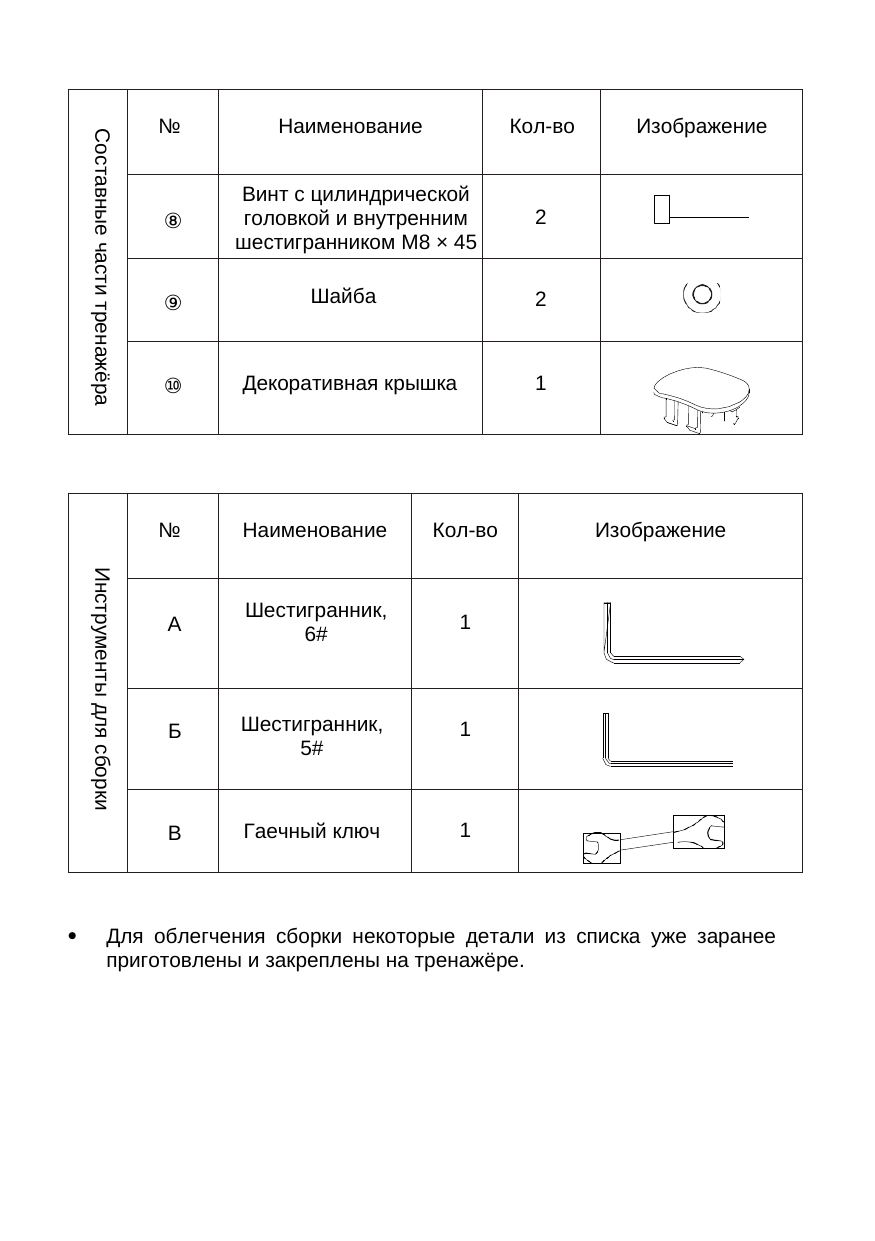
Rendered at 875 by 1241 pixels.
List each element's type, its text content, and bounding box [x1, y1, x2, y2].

table_cell [519, 790, 802, 872]
table_header Изображение [519, 494, 802, 578]
table_cell 2 [483, 175, 600, 258]
table_header № [128, 90, 218, 174]
table_header № [128, 494, 218, 578]
table_cell ⑧ [128, 175, 218, 258]
table_cell В [128, 790, 218, 872]
table_cell [601, 259, 802, 341]
table_header Наименование [219, 90, 482, 174]
table_cell [601, 342, 802, 433]
table_cell 2 [483, 259, 600, 341]
table_cell ⑩ [128, 342, 218, 433]
table_cell [601, 175, 802, 258]
table_header Изображение [601, 90, 802, 174]
table_cell A [128, 579, 218, 687]
table_cell Гаечный ключ [219, 790, 411, 872]
table_cell 1 [412, 689, 518, 788]
table_cell ⑨ [128, 259, 218, 341]
table_cell Шестигранник, 5# [219, 689, 411, 788]
table_cell 1 [412, 579, 518, 687]
list Для облегчения сборки некоторые детали из списка уже заранее приготовлены и закреплены на тренажёре. [68, 924, 777, 972]
table_header Кол-во [412, 494, 518, 578]
table_cell [519, 689, 802, 788]
table_cell [519, 579, 802, 687]
table_cell Шестигранник, 6# [219, 579, 411, 687]
table_header Инструменты для сборки [69, 494, 127, 872]
table_cell Винт с цилиндрической головкой и внутренним шестигранником M8 × 45 [219, 175, 482, 258]
table_header Кол-во [483, 90, 600, 174]
table_cell Шайба [219, 259, 482, 341]
table_cell Б [128, 689, 218, 788]
table_cell Декоративная крышка [219, 342, 482, 433]
table_header Составные части тренажёра [69, 90, 127, 433]
picture [683, 283, 721, 313]
table_header Наименование [219, 494, 411, 578]
table_cell 1 [412, 790, 518, 872]
table_cell 1 [483, 342, 600, 433]
